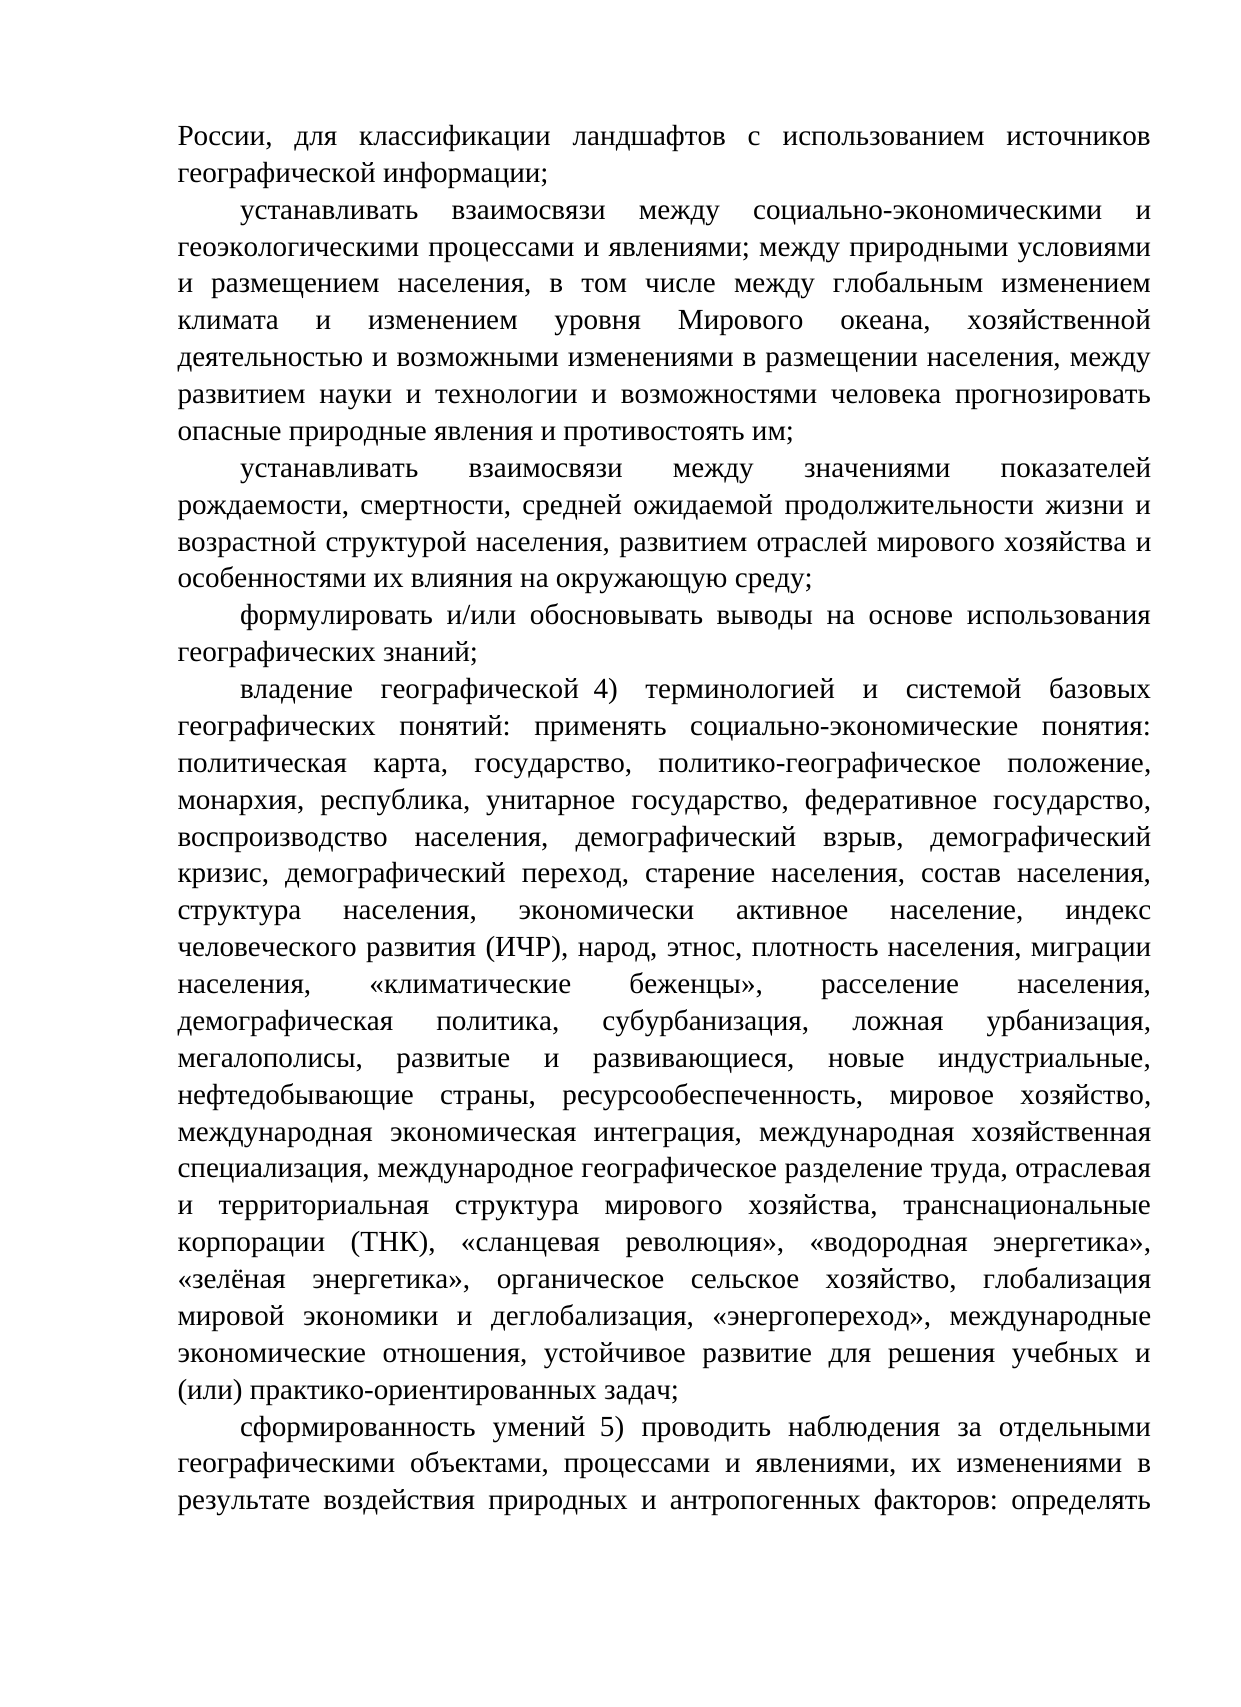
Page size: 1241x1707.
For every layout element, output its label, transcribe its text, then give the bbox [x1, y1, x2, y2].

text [177, 1409, 1152, 1516]
text устанавливать взаимосвязи между социально-экономическими и геоэкологическими процессами и явлениями; между природными условиями и размещением населения, в том числе между глобальным изменением климата и изменением уровня Мирового океана, хозяйственной деятельностью и возможными изменениями в размещении населения, между развитием науки и технологии и возможностями человека прогнозировать опасные природные явления и противостоять им; [177, 192, 1152, 447]
text владение географической 4) терминологией и системой базовых географических понятий: применять социально-экономические понятия: политическая карта, государство, политико-географическое положение, монархия, республика, унитарное государство, федеративное государство, воспроизводство населения, демографический взрыв, демографический кризис, демографический переход, старение населения, состав населения, структура населения, экономически активное население, индекс человеческого развития (ИЧР), народ, этнос, плотность населения, миграции населения, «климатические беженцы», расселение населения, демографическая политика, субурбанизация, ложная урбанизация, мегалополисы, развитые и развивающиеся, новые индустриальные, нефтедобывающие страны, ресурсообеспеченность, мировое хозяйство, международная экономическая интеграция, международная хозяйственная специализация, международное географическое разделение труда, отраслевая и территориальная структура мирового хозяйства, транснациональные корпорации (ТНК), «сланцевая революция», «водородная энергетика», «зелёная энергетика», органическое сельское хозяйство, глобализация мировой экономики и деглобализация, «энергопереход», международные экономические отношения, устойчивое развитие для решения учебных и (или) практико-ориентированных задач; [177, 671, 1152, 1405]
text устанавливать взаимосвязи между значениями показателей рождаемости, смертности, средней ожидаемой продолжительности жизни и возрастной структурой населения, развитием отраслей мирового хозяйства и особенностями их влияния на окружающую среду; [177, 450, 1152, 594]
text формулировать и/или обосновывать выводы на основе использования географических знаний; [177, 597, 1152, 668]
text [177, 118, 1152, 188]
